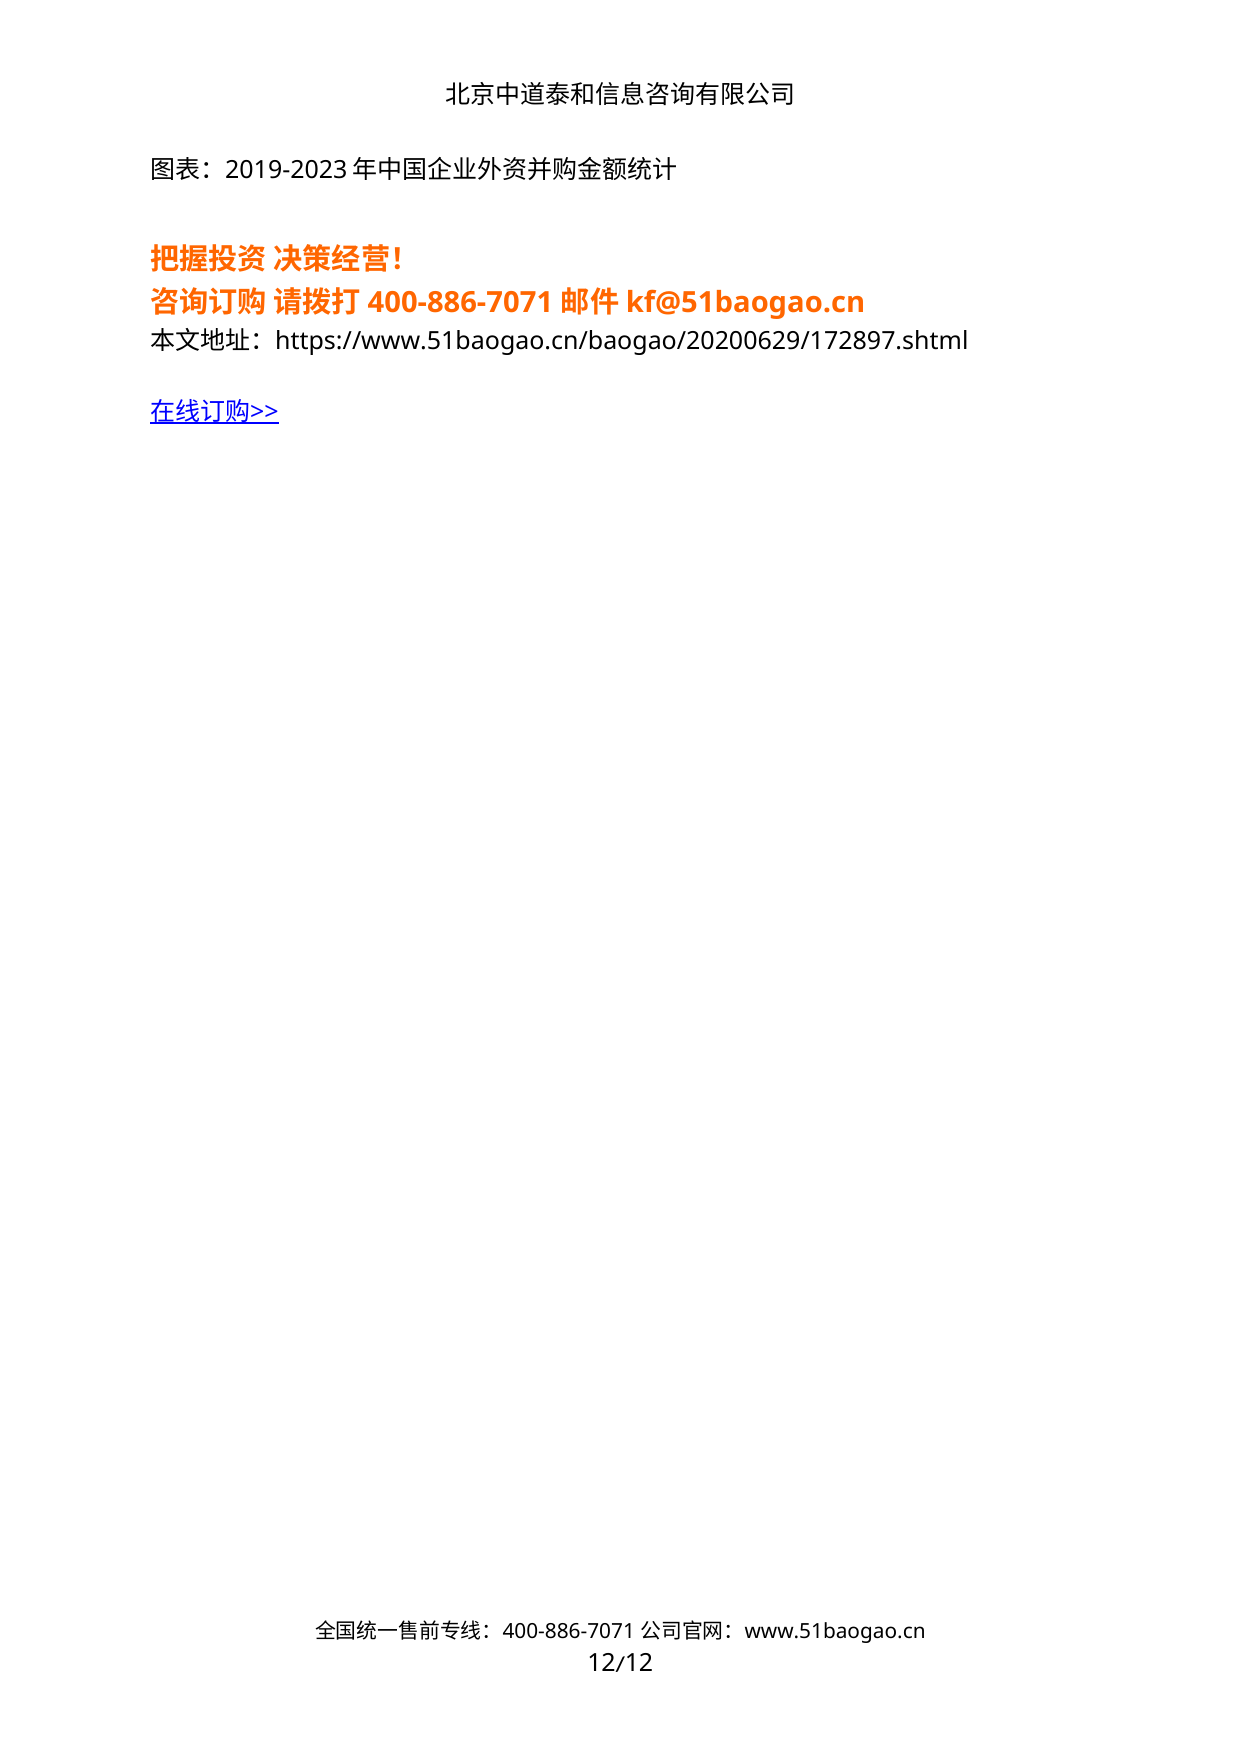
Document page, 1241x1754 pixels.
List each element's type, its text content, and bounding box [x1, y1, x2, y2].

text 把握投资 决策经营！咨询订购 请拨打 400-886-7071 邮件 kf@51baogao.cn本文地址：https://www.51baogao.cn/baogao/20200629/172897.shtml [150, 202, 1090, 357]
text 在线订购>> [150, 357, 1090, 427]
text 图表：2019-2023年中国企业外资并购金额统计 [150, 150, 1090, 186]
